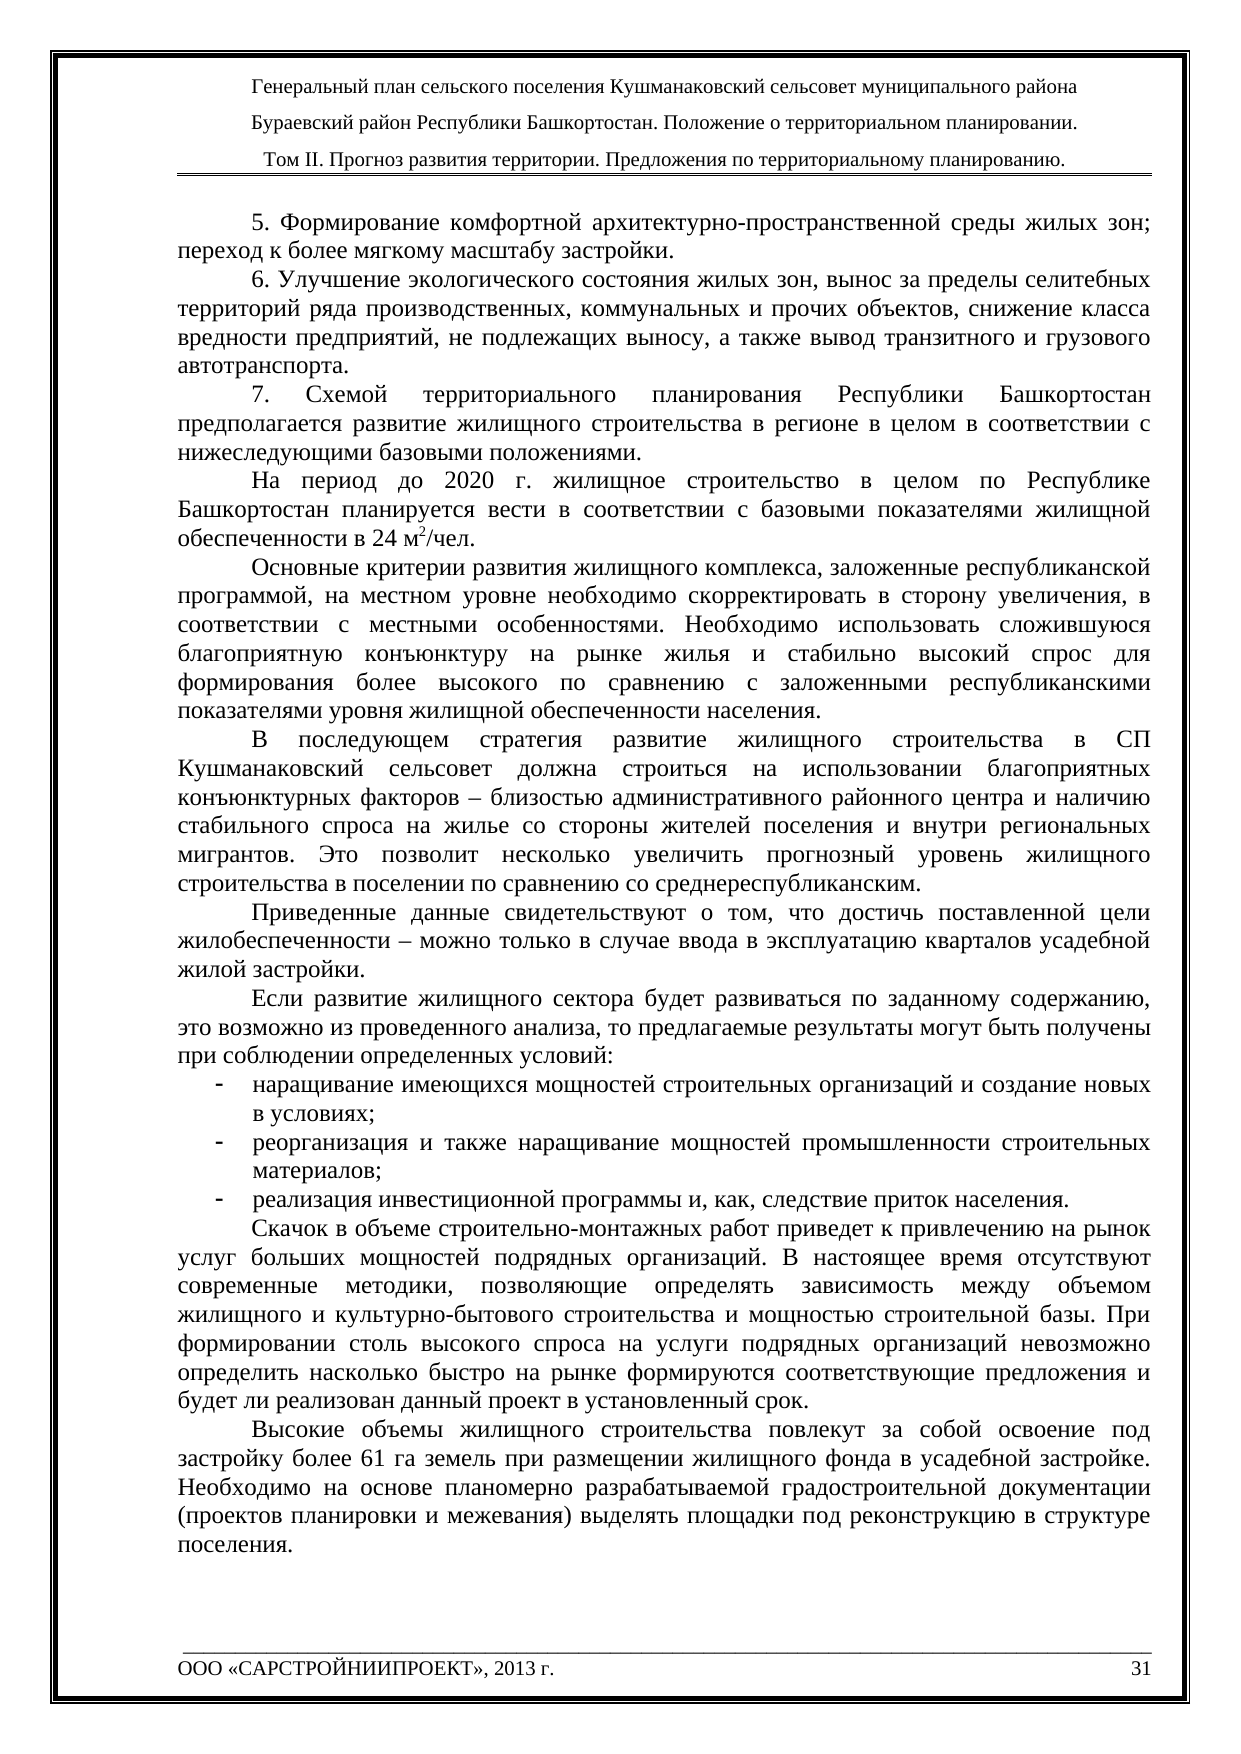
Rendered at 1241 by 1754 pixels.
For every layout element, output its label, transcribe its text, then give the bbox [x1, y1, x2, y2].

list реализация инвестиционной программы и, как, следствие приток населения. [215, 1184, 1152, 1213]
text На период до 2020 г. жилищное строительство в целом по Республике Башкортостан планируется вести в соответствии с базовыми показателями жилищной обеспеченности в 24 м2/чел. [177, 466, 1152, 552]
list наращивание имеющихся мощностей строительных организаций и создание новых в условиях; [215, 1069, 1152, 1127]
text В последующем стратегия развитие жилищного строительства в СП Кушманаковский сельсовет должна строиться на использовании благоприятных конъюнктурных факторов – близостью административного районного центра и наличию стабильного спроса на жилье со стороны жителей поселения и внутри региональных мигрантов. Это позволит несколько увеличить прогнозный уровень жилищного строительства в поселении по сравнению со среднереспубликанским. [177, 724, 1152, 897]
text Основные критерии развития жилищного комплекса, заложенные республиканской программой, на местном уровне необходимо скорректировать в сторону увеличения, в соответствии с местными особенностями. Необходимо использовать сложившуюся благоприятную конъюнктуру на рынке жилья и стабильно высокий спрос для формирования более высокого по сравнению с заложенными республиканскими показателями уровня жилищной обеспеченности населения. [177, 552, 1152, 724]
text Высокие объемы жилищного строительства повлекут за собой освоение под застройку более 61 га земель при размещении жилищного фонда в усадебной застройке. Необходимо на основе планомерно разрабатываемой градостроительной документации (проектов планировки и межевания) выделять площадки под реконструкцию в структуре поселения. [177, 1414, 1152, 1558]
text Скачок в объеме строительно-монтажных работ приведет к привлечению на рынок услуг больших мощностей подрядных организаций. В настоящее время отсутствуют современные методики, позволяющие определять зависимость между объемом жилищного и культурно-бытового строительства и мощностью строительной базы. При формировании столь высокого спроса на услуги подрядных организаций невозможно определить насколько быстро на рынке формируются соответствующие предложения и будет ли реализован данный проект в установленный срок. [177, 1213, 1152, 1414]
list реорганизация и также наращивание мощностей промышленности строительных материалов; [215, 1127, 1152, 1184]
text 7. Схемой территориального планирования Республики Башкортостан предполагается развитие жилищного строительства в регионе в целом в соответствии с нижеследующими базовыми положениями. [177, 379, 1152, 466]
text 6. Улучшение экологического состояния жилых зон, вынос за пределы селитебных территорий ряда производственных, коммунальных и прочих объектов, снижение класса вредности предприятий, не подлежащих выносу, а также вывод транзитного и грузового автотранспорта. [177, 264, 1152, 379]
text 5. Формирование комфортной архитектурно-пространственной среды жилых зон; переход к более мягкому масштабу застройки. [177, 207, 1152, 264]
text Если развитие жилищного сектора будет развиваться по заданному содержанию, это возможно из проведенного анализа, то предлагаемые результаты могут быть получены при соблюдении определенных условий: [177, 983, 1152, 1069]
text Приведенные данные свидетельствуют о том, что достичь поставленной цели жилобеспеченности – можно только в случае ввода в эксплуатацию кварталов усадебной жилой застройки. [177, 897, 1152, 983]
